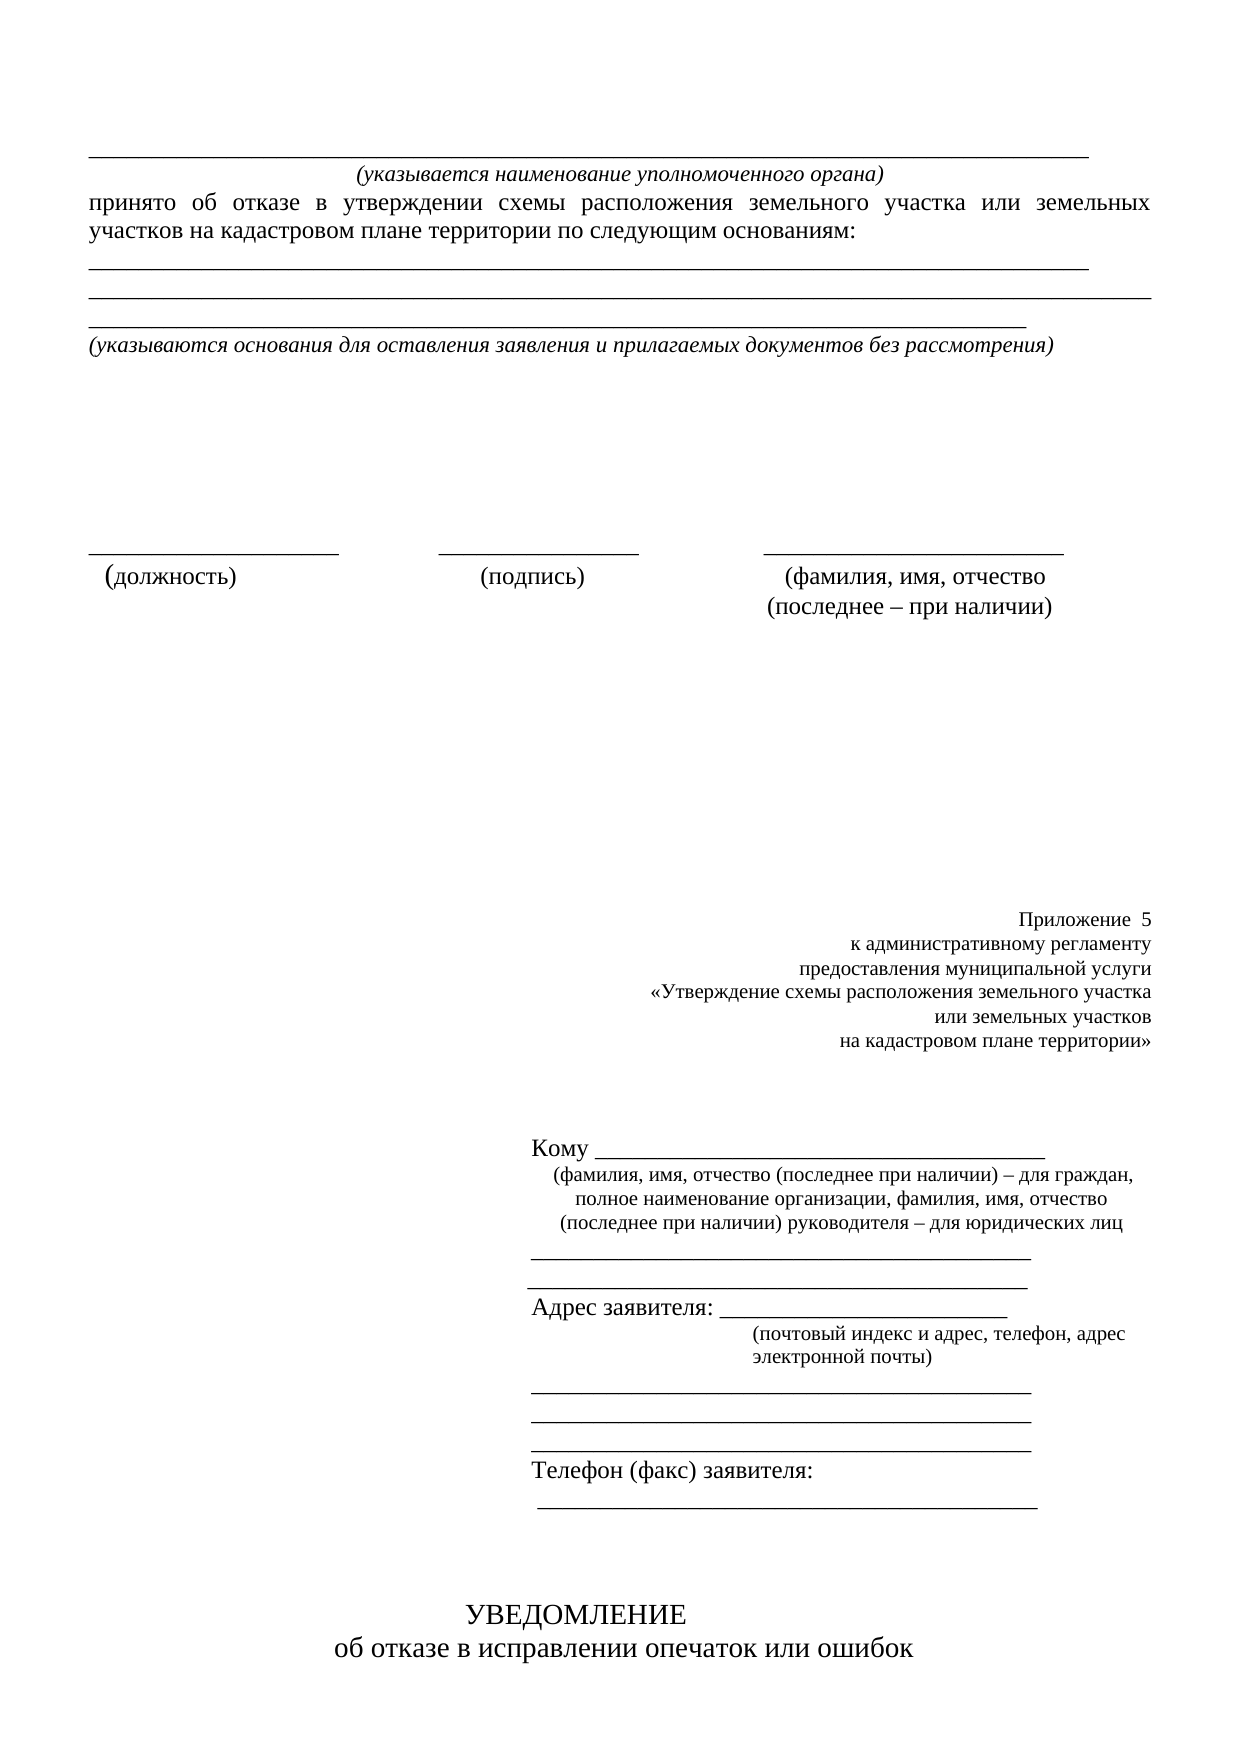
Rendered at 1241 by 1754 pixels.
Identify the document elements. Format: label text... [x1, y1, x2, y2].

text ________________________________________ [457, 1234, 1152, 1263]
text принято об отказе в утверждении схемы расположения земельного участка или земельных участков на кадастровом плане территории по следующим основаниям: [89, 187, 1152, 244]
text ________________________________________________________________________________ [89, 132, 1152, 161]
text (почтовый индекс и адрес, телефон, адрес электронной почты) [752, 1320, 1152, 1368]
text ________________________________________________________________________________________________________________________________________________________________ (указываются основания для оставления заявления и прилагаемых документов без рассмотрения) [89, 273, 1152, 357]
text ____________________ ________________ ________________________ [89, 529, 1152, 557]
text к административному регламенту [89, 931, 1152, 955]
text ________________________________________________________________________________ [89, 244, 1152, 273]
text Телефон (факс) заявителя: [89, 1455, 1152, 1483]
text или земельных участков [89, 1003, 1152, 1028]
text (фамилия, имя, отчество (последнее при наличии) – для граждан, полное наименование организации, фамилия, имя, отчество (последнее при наличии) руководителя – для юридических лиц [531, 1162, 1152, 1234]
text Приложение 5 [89, 907, 1152, 931]
text (последнее – при наличии) [104, 591, 1152, 620]
text (должность) (подпись) (фамилия, имя, отчество [104, 557, 1152, 591]
text ________________________________________ [89, 1368, 1152, 1397]
text ________________________________________ [89, 1397, 1152, 1426]
text на кадастровом плане территории» [89, 1028, 1152, 1052]
text ________________________________________ [89, 1483, 1152, 1512]
text Адрес заявителя: _______________________ [236, 1292, 1152, 1320]
text предоставления муниципальной услуги [89, 955, 1152, 979]
text «Утверждение схемы расположения земельного участка [89, 979, 1152, 1003]
text ________________________________________ [89, 1426, 1152, 1455]
text ________________________________________ [89, 1263, 1152, 1292]
text об отказе в исправлении опечаток или ошибок [89, 1631, 1152, 1664]
text (указывается наименование уполномоченного органа) [89, 161, 1152, 187]
text Кому ____________________________________ [457, 1133, 1152, 1162]
text УВЕДОМЛЕНИЕ [89, 1597, 1152, 1631]
